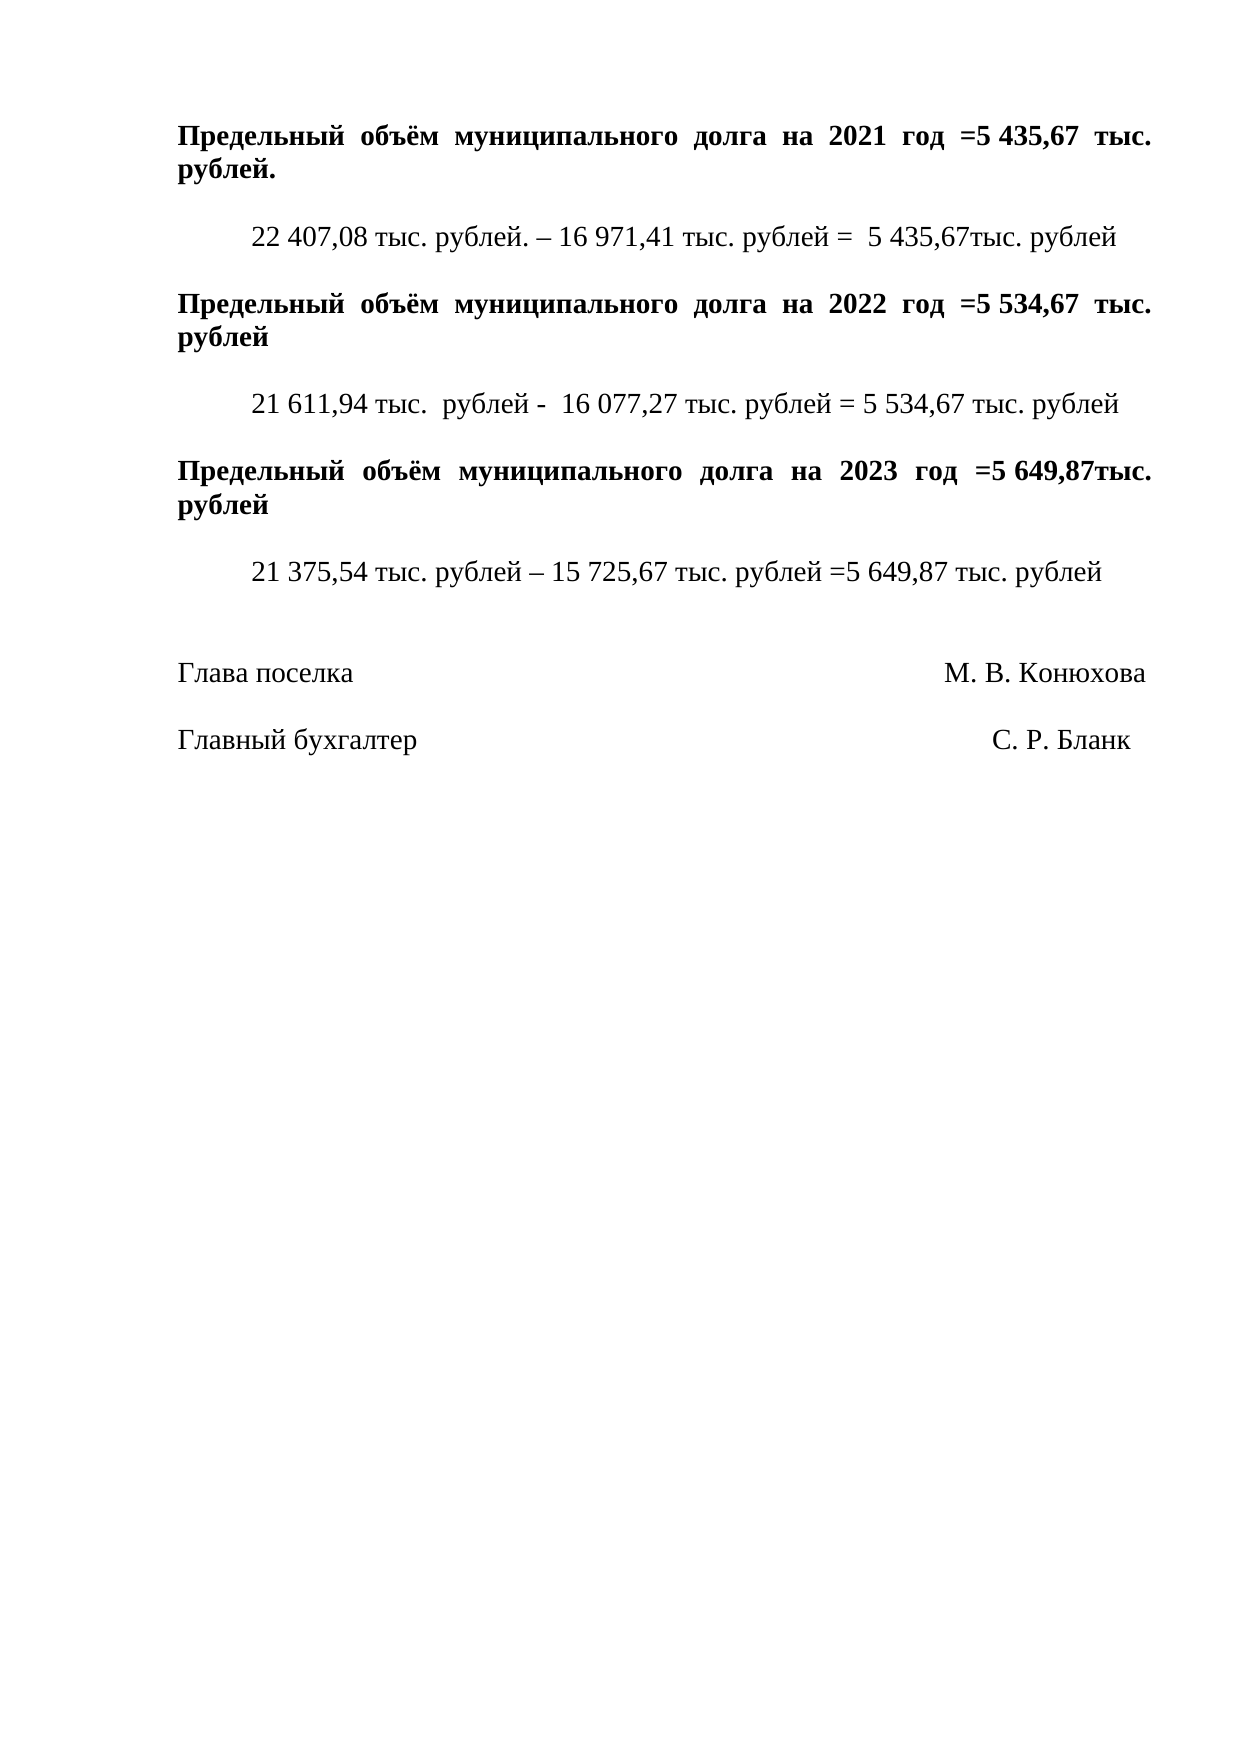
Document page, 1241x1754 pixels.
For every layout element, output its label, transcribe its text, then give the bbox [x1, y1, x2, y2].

text 21 611,94 тыс. рублей - 16 077,27 тыс. рублей = 5 534,67 тыс. рублей [177, 386, 1152, 420]
text Предельный объём муниципального долга на 2023 год =5 649,87тыс. рублей [177, 453, 1152, 521]
text Глава поселка М. В. Конюхова [177, 655, 1152, 688]
text 22 407,08 тыс. рублей. – 16 971,41 тыс. рублей = 5 435,67тыс. рублей [177, 219, 1152, 252]
text Предельный объём муниципального долга на 2022 год =5 534,67 тыс. рублей [177, 286, 1152, 353]
text 21 375,54 тыс. рублей – 15 725,67 тыс. рублей =5 649,87 тыс. рублей [177, 554, 1152, 588]
text Главный бухгалтер С. Р. Бланк [177, 722, 1152, 755]
text Предельный объём муниципального долга на 2021 год =5 435,67 тыс. рублей. [177, 118, 1152, 185]
